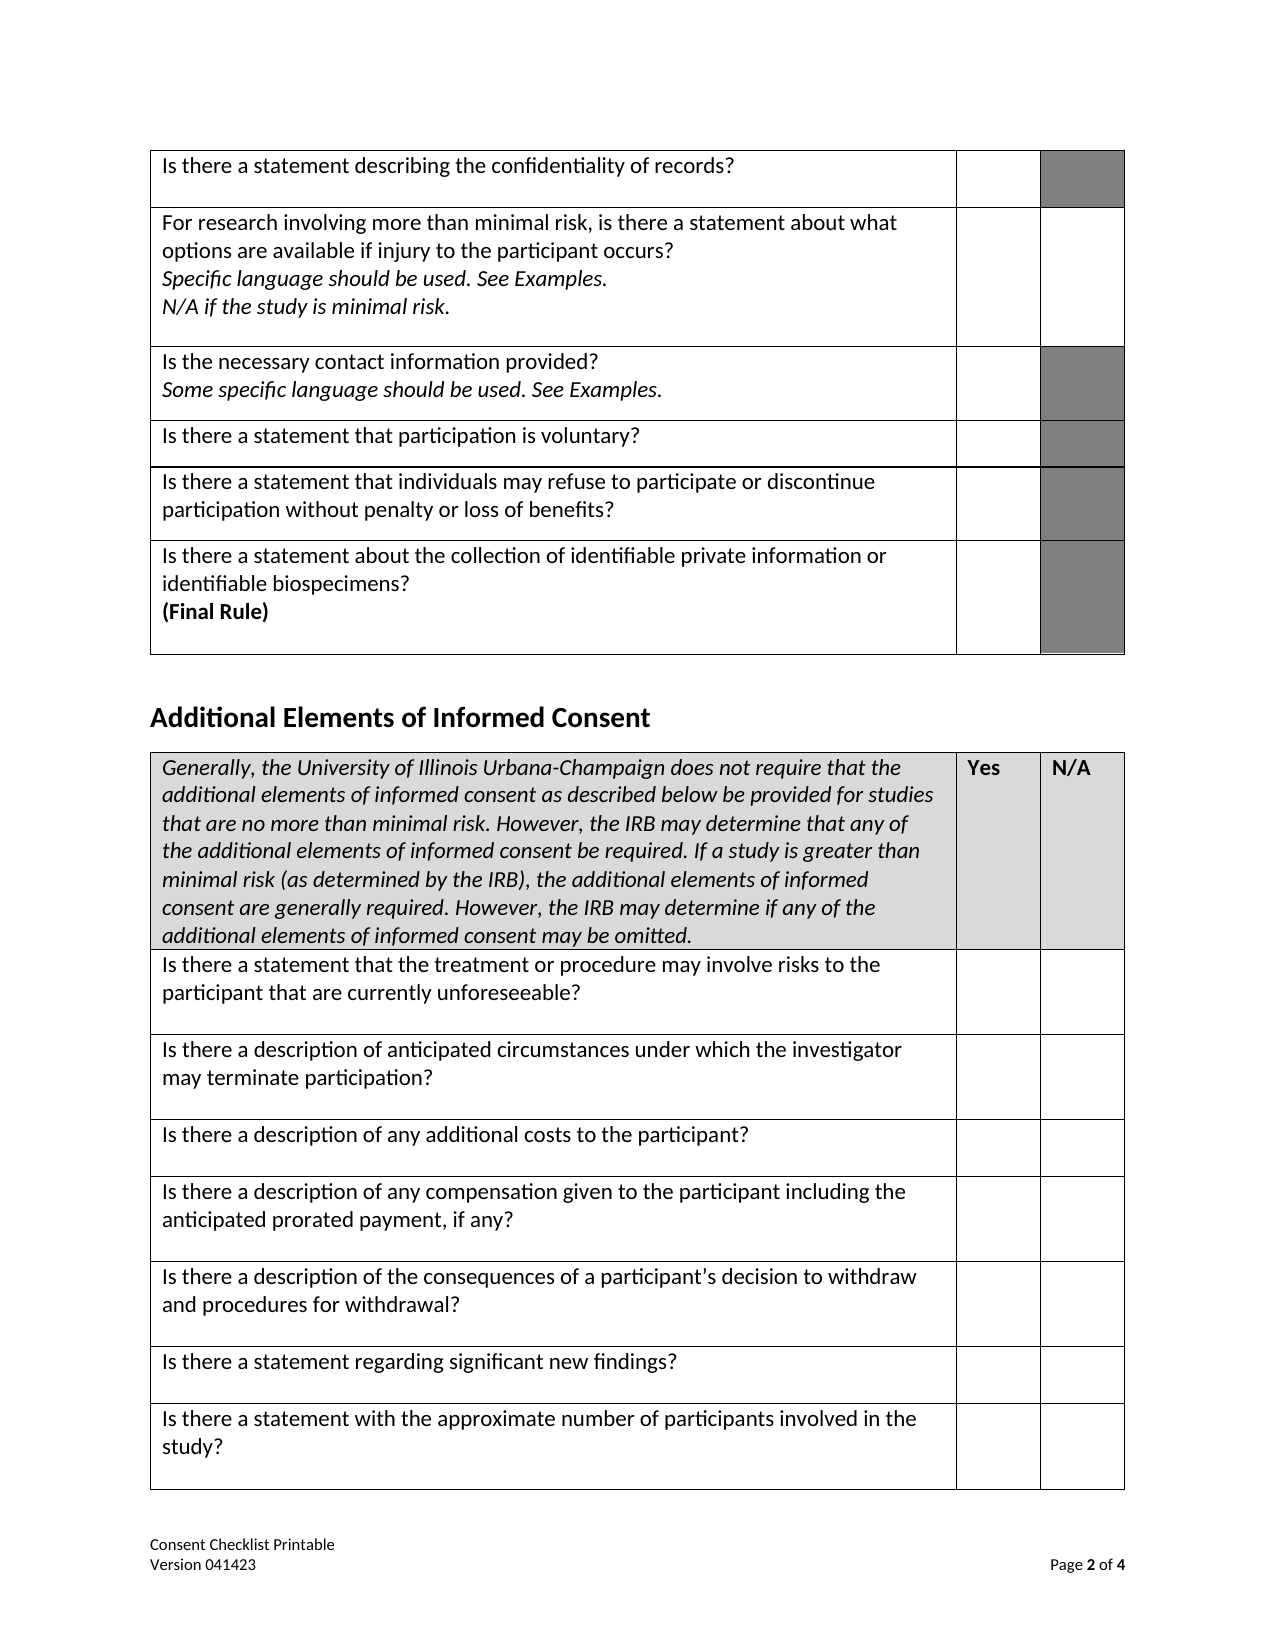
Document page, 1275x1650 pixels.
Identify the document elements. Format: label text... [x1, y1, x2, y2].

table_cell [1041, 347, 1124, 420]
table_cell [1041, 1347, 1124, 1403]
table_cell For research involving more than minimal risk, is there a statement about what options are available if injury to the participant occurs? Specific language should be used. See Examples. N/A if the study is minimal risk. [151, 208, 956, 346]
table_cell [1041, 1262, 1124, 1346]
table_cell [957, 347, 1040, 420]
table_cell [957, 1177, 1040, 1261]
table_cell [1041, 151, 1124, 207]
table_cell [957, 950, 1040, 1034]
table_cell Is the necessary contact information provided? Some specific language should be used. See Examples. [151, 347, 956, 420]
table_cell [957, 541, 1040, 653]
subtitle Additional Elements of Informed Consent [150, 699, 1125, 735]
table_cell [957, 468, 1040, 540]
table_cell [1041, 421, 1124, 466]
table_cell [957, 1404, 1040, 1488]
table_cell Is there a statement that the treatment or procedure may involve risks to the participant that are currently unforeseeable? [151, 950, 956, 1034]
table_header Generally, the University of Illinois Urbana-Champaign does not require that the additional elements of informed consent as described below be provided for studies that are no more than minimal risk. However, the IRB may determine that any of the additional elements of informed consent be required. If a study is greater than minimal risk (as determined by the IRB), the additional elements of informed consent are generally required. However, the IRB may determine if any of the additional elements of informed consent may be omitted. [151, 753, 956, 949]
table_cell [1041, 950, 1124, 1034]
table_cell [1041, 1404, 1124, 1488]
table_cell [957, 421, 1040, 466]
table_cell Is there a description of any additional costs to the participant? [151, 1120, 956, 1176]
table_cell Is there a statement describing the confidentiality of records? [151, 151, 956, 207]
table_cell Is there a statement with the approximate number of participants involved in the study? [151, 1404, 956, 1488]
table_cell [1041, 468, 1124, 540]
table_cell Is there a statement regarding significant new findings? [151, 1347, 956, 1403]
table_cell [1041, 541, 1124, 653]
table_cell Is there a statement that participation is voluntary? [151, 421, 956, 466]
table_cell [957, 1347, 1040, 1403]
table_cell [957, 1262, 1040, 1346]
table_cell Is there a description of anticipated circumstances under which the investigator may terminate participation? [151, 1035, 956, 1119]
table_header Yes [957, 753, 1040, 949]
table_cell [957, 1120, 1040, 1176]
table_cell Is there a statement about the collection of identifiable private information or identifiable biospecimens? (Final Rule) [151, 541, 956, 653]
table_header N/A [1041, 753, 1124, 949]
table_cell [957, 1035, 1040, 1119]
table_cell Is there a description of the consequences of a participant’s decision to withdraw and procedures for withdrawal? [151, 1262, 956, 1346]
table_cell [1041, 1177, 1124, 1261]
table_cell [957, 208, 1040, 346]
table_cell [957, 151, 1040, 207]
table_cell Is there a statement that individuals may refuse to participate or discontinue participation without penalty or loss of benefits? [151, 468, 956, 540]
table_cell [1041, 1120, 1124, 1176]
table_cell [1041, 1035, 1124, 1119]
table_cell Is there a description of any compensation given to the participant including the anticipated prorated payment, if any? [151, 1177, 956, 1261]
table_cell [1041, 208, 1124, 346]
